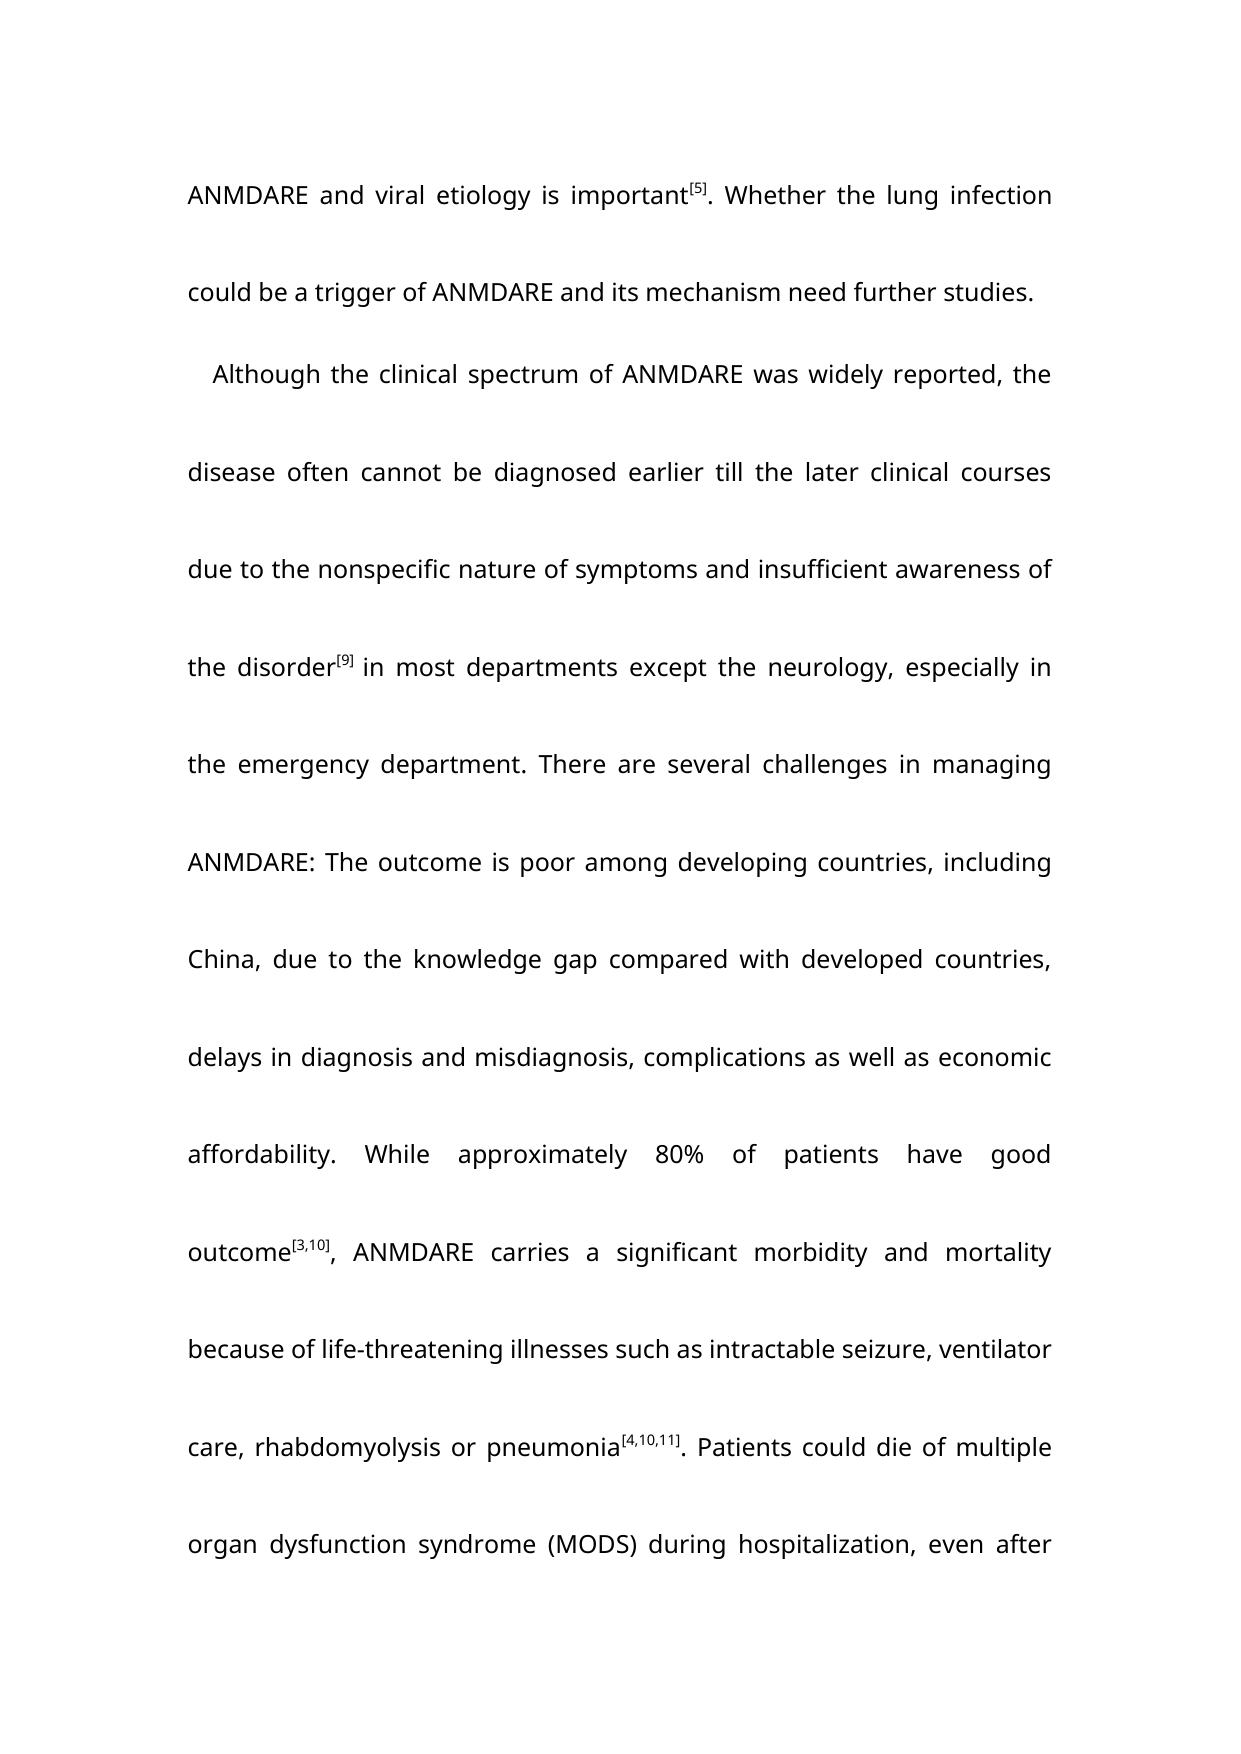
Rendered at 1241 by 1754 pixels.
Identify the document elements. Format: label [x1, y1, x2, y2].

text [187, 341, 1053, 1576]
text [187, 162, 1053, 324]
